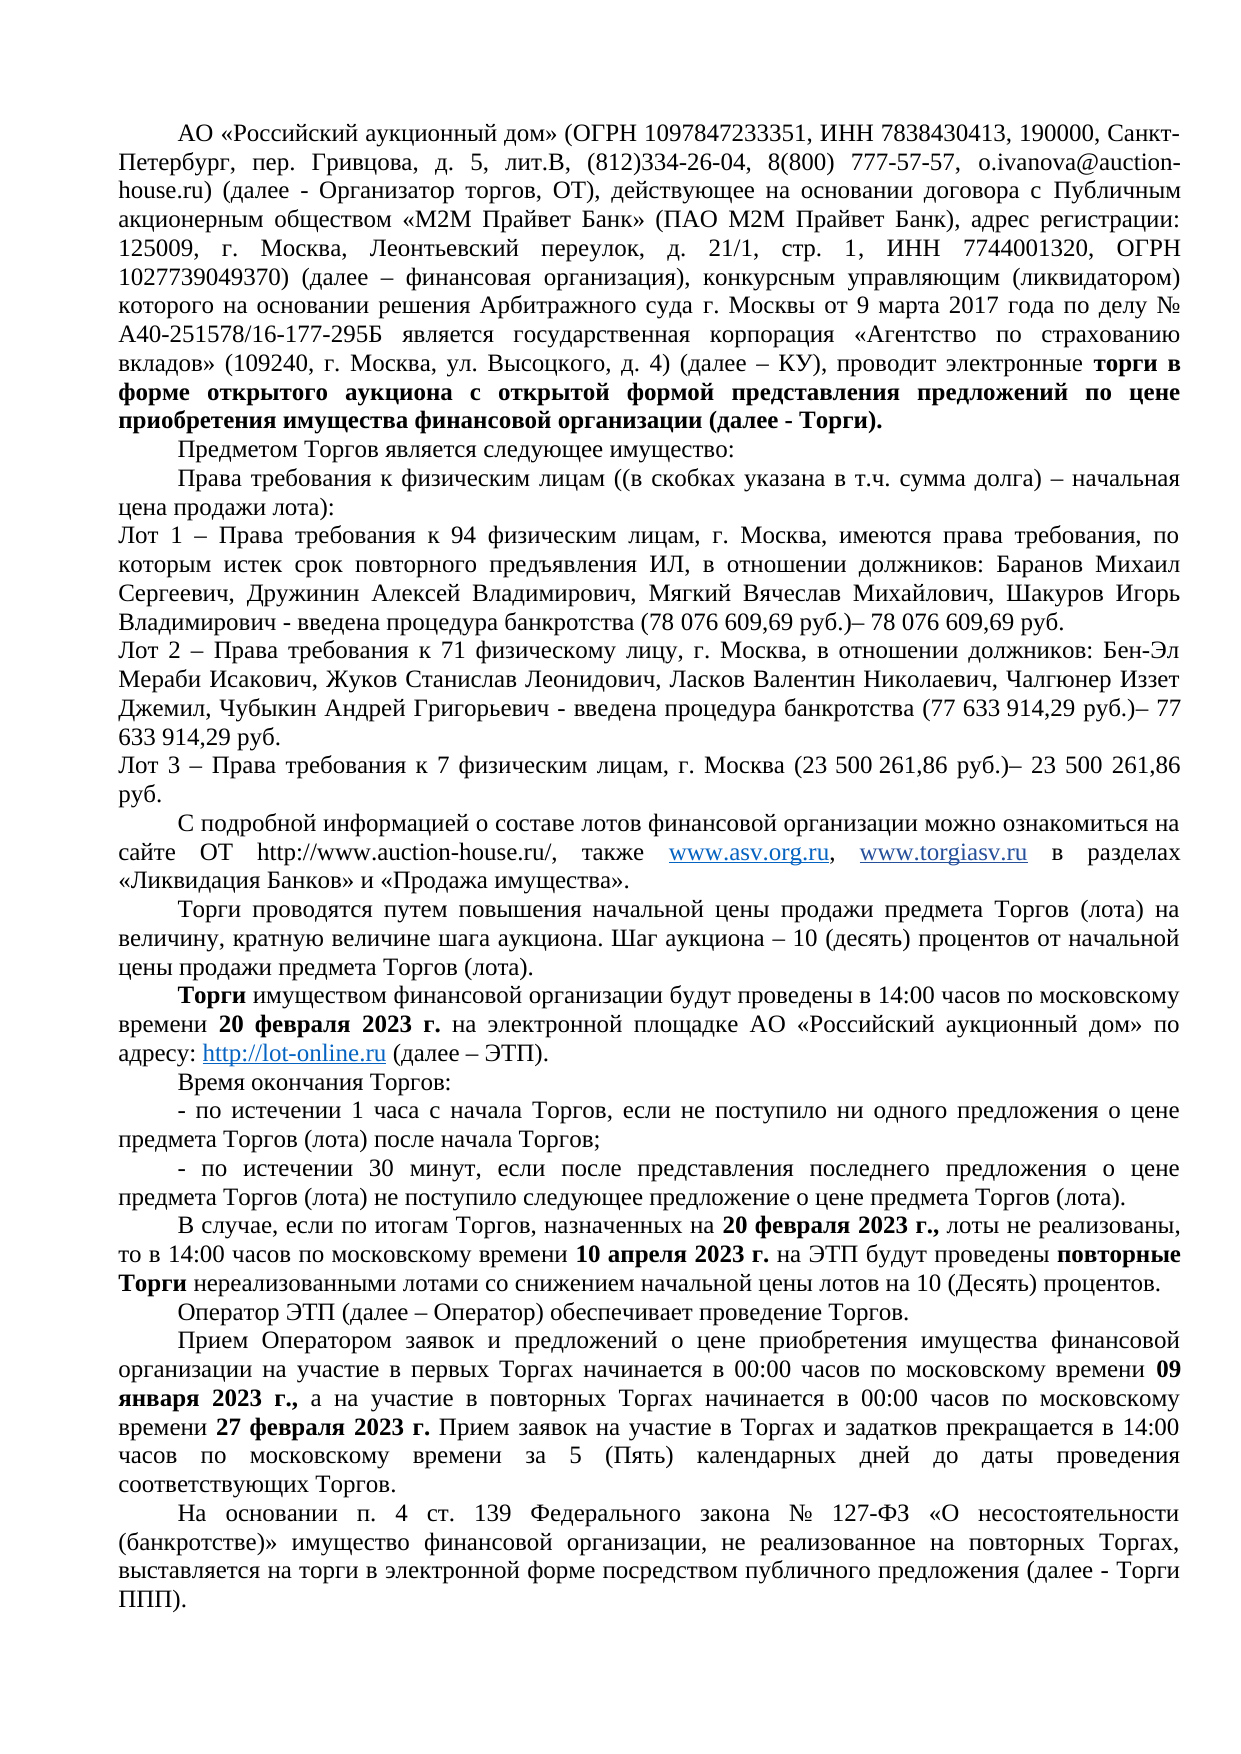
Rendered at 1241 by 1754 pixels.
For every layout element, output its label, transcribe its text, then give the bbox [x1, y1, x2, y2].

text Лот 3 – Права требования к 7 физическим лицам, г. Москва (23 500 261,86 руб.)– 23 500 261,86 руб. [118, 751, 1181, 808]
text Оператор ЭТП (далее – Оператор) обеспечивает проведение Торгов. [118, 1297, 1181, 1326]
text С подробной информацией о составе лотов финансовой организации можно ознакомиться на сайте ОТ http://www.auction-house.ru/, также www.asv.org.ru, www.torgiasv.ru в разделах «Ликвидация Банков» и «Продажа имущества». [118, 808, 1181, 894]
text Прием Оператором заявок и предложений о цене приобретения имущества финансовой организации на участие в первых Торгах начинается в 00:00 часов по московскому времени 09 января 2023 г., а на участие в повторных Торгах начинается в 00:00 часов по московскому времени 27 февраля 2023 г. Прием заявок на участие в Торгах и задатков прекращается в 14:00 часов по московскому времени за 5 (Пять) календарных дней до даты проведения соответствующих Торгов. [118, 1326, 1181, 1498]
text АО «Российский аукционный дом» (ОГРН 1097847233351, ИНН 7838430413, 190000, Санкт-Петербург, пер. Гривцова, д. 5, лит.В, (812)334-26-04, 8(800) 777-57-57, o.ivanova@auction-house.ru) (далее - Организатор торгов, ОТ), действующее на основании договора с Публичным акционерным обществом «М2М Прайвет Банк» (ПАО М2М Прайвет Банк), адрес регистрации: 125009, г. Москва, Леонтьевский переулок, д. 21/1, стр. 1, ИНН 7744001320, ОГРН 1027739049370) (далее – финансовая организация), конкурсным управляющим (ликвидатором) которого на основании решения Арбитражного суда г. Москвы от 9 марта 2017 года по делу № А40-251578/16-177-295Б является государственная корпорация «Агентство по страхованию вкладов» (109240, г. Москва, ул. Высоцкого, д. 4) (далее – КУ), проводит электронные торги в форме открытого аукциона с открытой формой представления предложений по цене приобретения имущества финансовой организации (далее - Торги). [118, 118, 1181, 434]
text Время окончания Торгов: [118, 1067, 1181, 1096]
text На основании п. 4 ст. 139 Федерального закона № 127-ФЗ «О несостоятельности (банкротстве)» имущество финансовой организации, не реализованное на повторных Торгах, выставляется на торги в электронной форме посредством публичного предложения (далее - Торги ППП). [118, 1498, 1181, 1613]
text Лот 1 – Права требования к 94 физическим лицам, г. Москва, имеются права требования, по которым истек срок повторного предъявления ИЛ, в отношении должников: Баранов Михаил Сергеевич, Дружинин Алексей Владимирович, Мягкий Вячеслав Михайлович, Шакуров Игорь Владимирович - введена процедура банкротства (78 076 609,69 руб.)– 78 076 609,69 руб. [118, 521, 1181, 636]
text - по истечении 30 минут, если после представления последнего предложения о цене предмета Торгов (лота) не поступило следующее предложение о цене предмета Торгов (лота). [118, 1153, 1181, 1211]
text Права требования к физическим лицам ((в скобках указана в т.ч. сумма долга) – начальная цена продажи лота): [118, 463, 1181, 521]
text Предметом Торгов является следующее имущество: [118, 434, 1181, 463]
text Лот 2 – Права требования к 71 физическому лицу, г. Москва, в отношении должников: Бен-Эл Мераби Исакович, Жуков Станислав Леонидович, Ласков Валентин Николаевич, Чалгюнер Иззет Джемил, Чубыкин Андрей Григорьевич - введена процедура банкротства (77 633 914,29 руб.)– 77 633 914,29 руб. [118, 636, 1181, 751]
text - по истечении 1 часа с начала Торгов, если не поступило ни одного предложения о цене предмета Торгов (лота) после начала Торгов; [118, 1096, 1181, 1153]
text В случае, если по итогам Торгов, назначенных на 20 февраля 2023 г., лоты не реализованы, то в 14:00 часов по московскому времени 10 апреля 2023 г. на ЭТП будут проведены повторные Торги нереализованными лотами со снижением начальной цены лотов на 10 (Десять) процентов. [118, 1211, 1181, 1297]
text Торги проводятся путем повышения начальной цены продажи предмета Торгов (лота) на величину, кратную величине шага аукциона. Шаг аукциона – 10 (десять) процентов от начальной цены продажи предмета Торгов (лота). [118, 894, 1181, 981]
text Торги имуществом финансовой организации будут проведены в 14:00 часов по московскому времени 20 февраля 2023 г. на электронной площадке АО «Российский аукционный дом» по адресу: http://lot-online.ru (далее – ЭТП). [118, 981, 1181, 1067]
